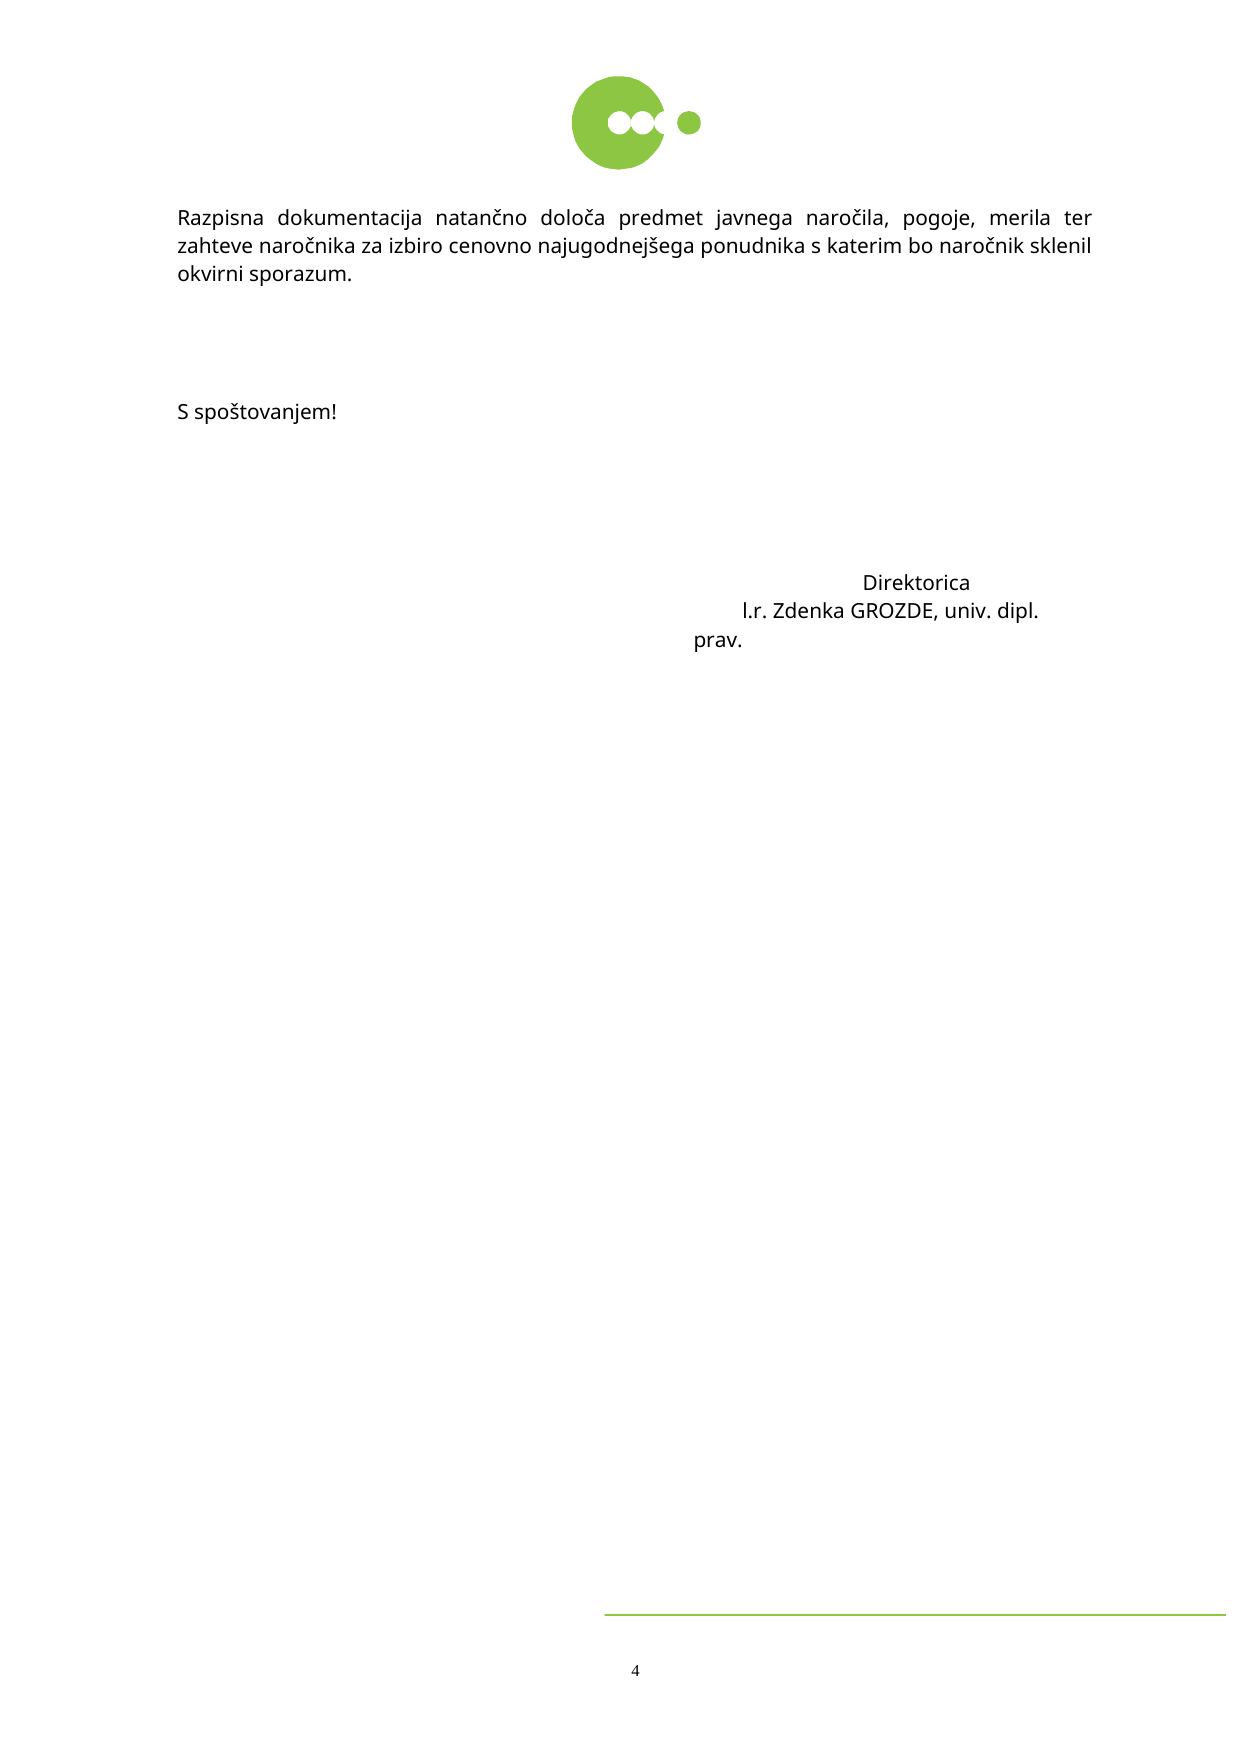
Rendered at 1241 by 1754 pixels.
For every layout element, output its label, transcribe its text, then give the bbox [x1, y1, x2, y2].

text Razpisna dokumentacija natančno določa predmet javnega naročila, pogoje, merila ter zahteve naročnika za izbiro cenovno najugodnejšega ponudnika s katerim bo naročnik sklenil okvirni sporazum. [177, 203, 1093, 288]
text Direktorica [841, 568, 1093, 596]
text S spoštovanjem! [177, 397, 1093, 426]
text l.r. Zdenka GROZDE, univ. dipl. prav. [693, 596, 1093, 653]
